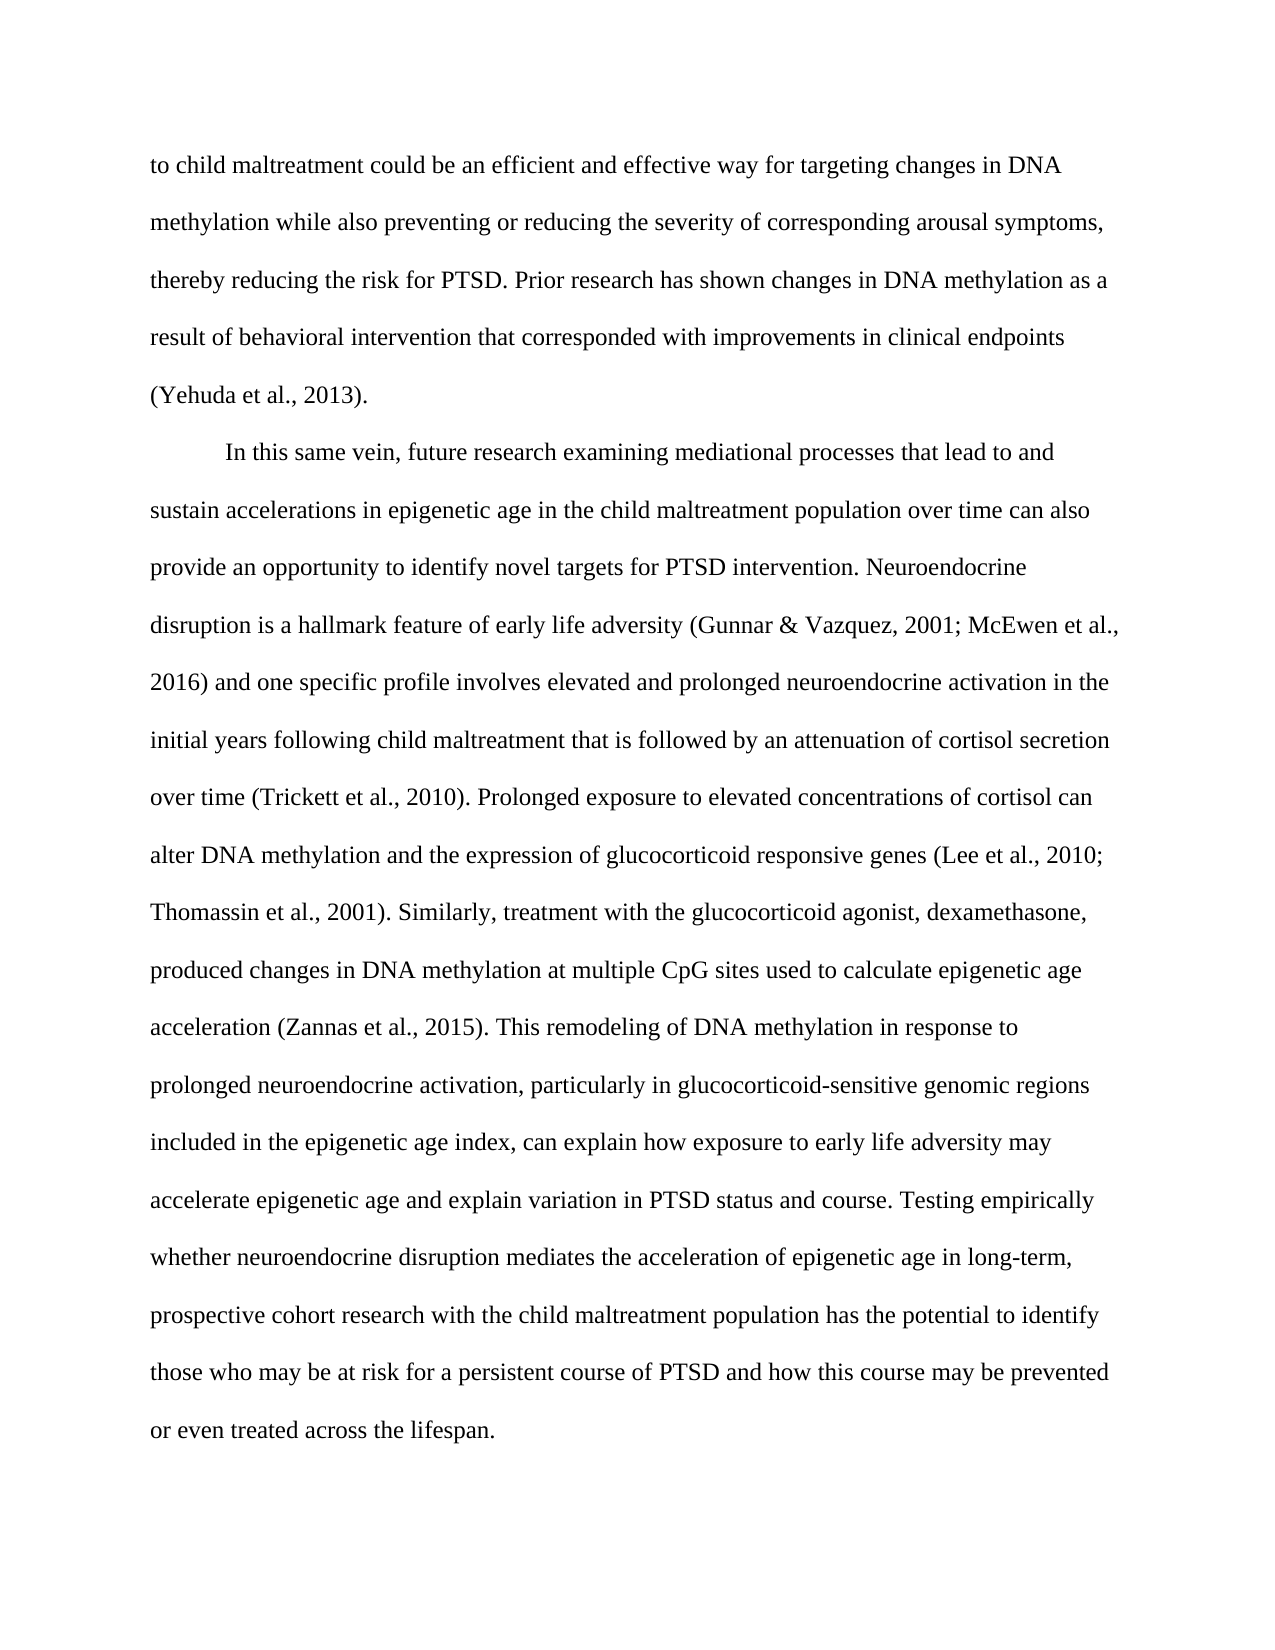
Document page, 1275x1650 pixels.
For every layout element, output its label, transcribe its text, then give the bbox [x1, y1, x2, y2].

text In this same vein, future research examining mediational processes that lead to and sustain accelerations in epigenetic age in the child maltreatment population over time can also provide an opportunity to identify novel targets for PTSD intervention. Neuroendocrine disruption is a hallmark feature of early life adversity (Gunnar & Vazquez, 2001; McEwen et al., 2016) and one specific profile involves elevated and prolonged neuroendocrine activation in the initial years following child maltreatment that is followed by an attenuation of cortisol secretion over time (Trickett et al., 2010). Prolonged exposure to elevated concentrations of cortisol can alter DNA methylation and the expression of glucocorticoid responsive genes (Lee et al., 2010; Thomassin et al., 2001). Similarly, treatment with the glucocorticoid agonist, dexamethasone, produced changes in DNA methylation at multiple CpG sites used to calculate epigenetic age acceleration (Zannas et al., 2015). This remodeling of DNA methylation in response to prolonged neuroendocrine activation, particularly in glucocorticoid-sensitive genomic regions included in the epigenetic age index, can explain how exposure to early life adversity may accelerate epigenetic age and explain variation in PTSD status and course. Testing empirically whether neuroendocrine disruption mediates the acceleration of epigenetic age in long-term, prospective cohort research with the child maltreatment population has the potential to identify those who may be at risk for a persistent course of PTSD and how this course may be prevented or even treated across the lifespan. [150, 437, 1125, 1444]
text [150, 150, 1125, 409]
